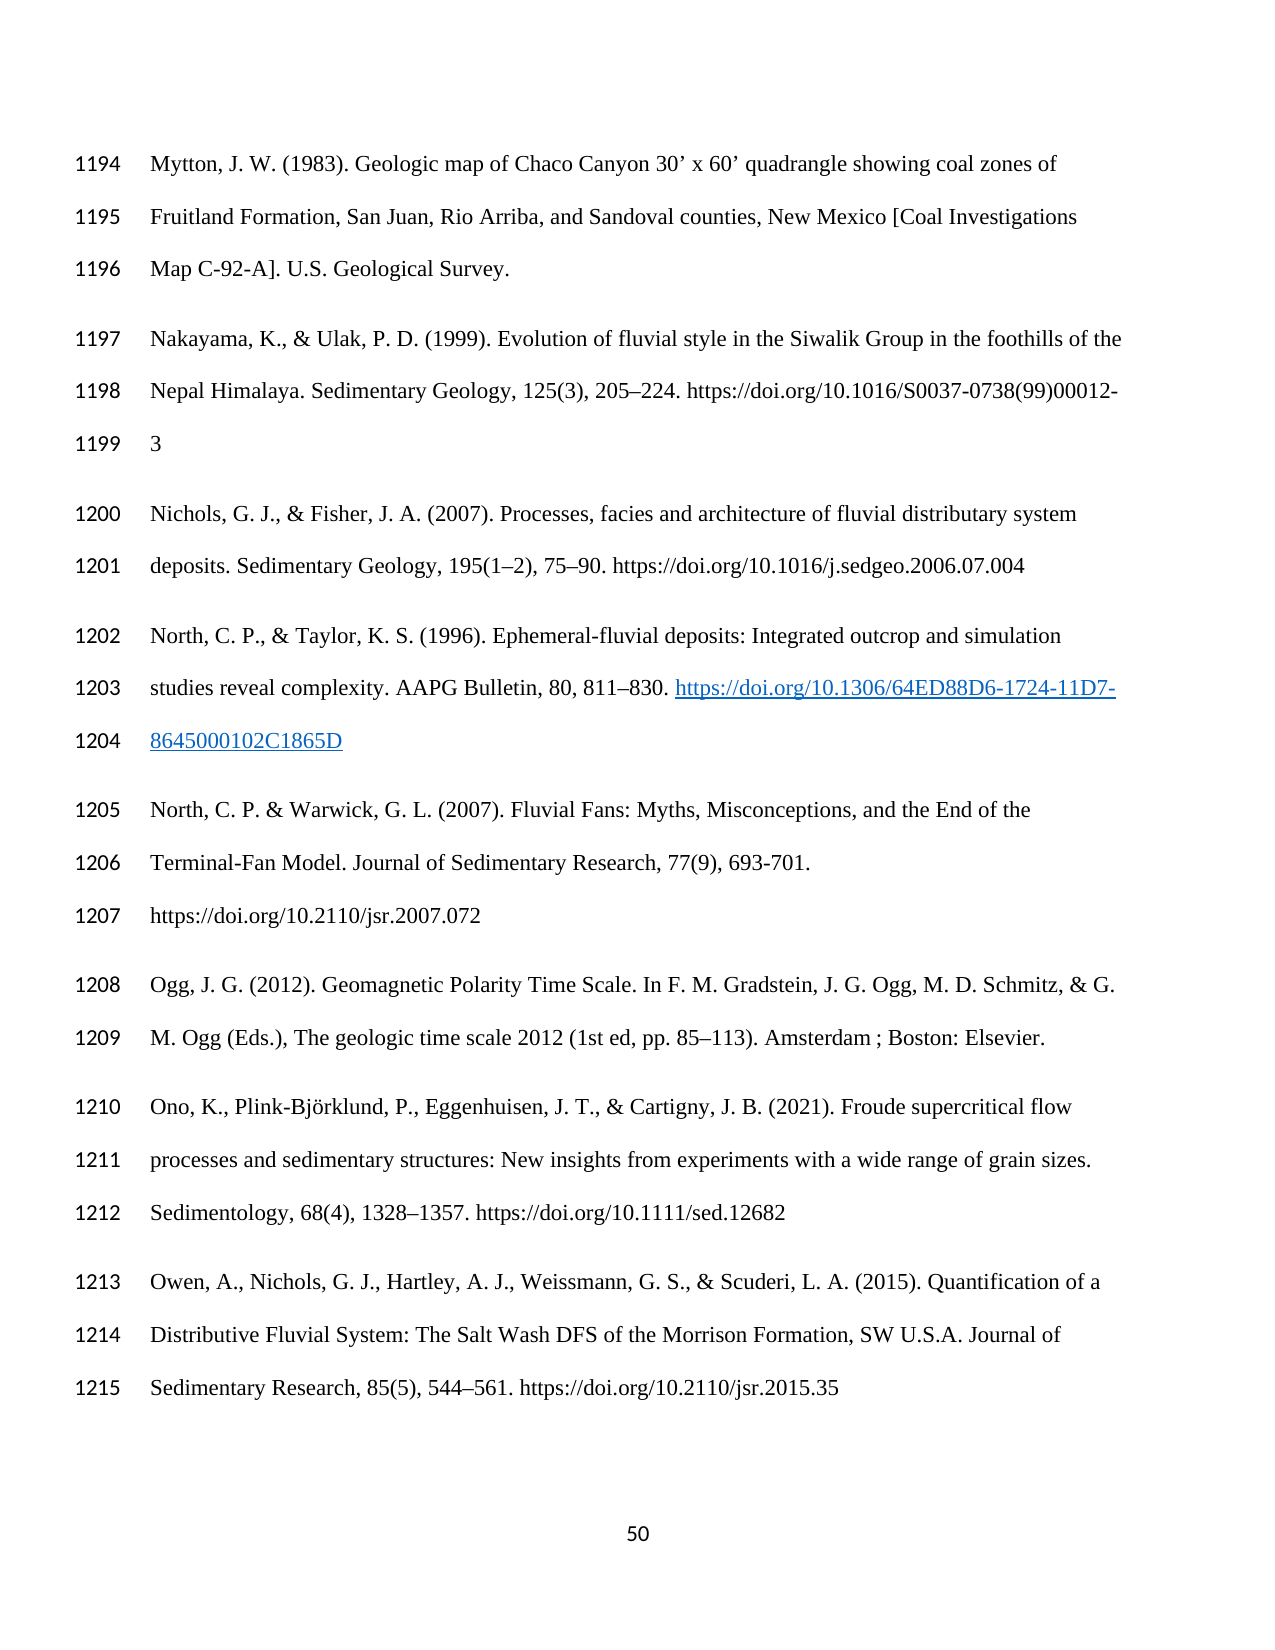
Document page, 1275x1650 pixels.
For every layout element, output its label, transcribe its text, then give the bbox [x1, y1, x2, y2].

text North, C. P., & Taylor, K. S. (1996). Ephemeral-fluvial deposits: Integrated outcrop and simulation studies reveal complexity. AAPG Bulletin, 80, 811–830. https://doi.org/10.1306/64ED88D6-1724-11D7-8645000102C1865D [150, 622, 1125, 753]
text Ogg, J. G. (2012). Geomagnetic Polarity Time Scale. In F. M. Gradstein, J. G. Ogg, M. D. Schmitz, & G. M. Ogg (Eds.), The geologic time scale 2012 (1st ed, pp. 85–113). Amsterdam ; Boston: Elsevier. [150, 971, 1125, 1050]
text Nichols, G. J., & Fisher, J. A. (2007). Processes, facies and architecture of fluvial distributary system deposits. Sedimentary Geology, 195(1–2), 75–90. https://doi.org/10.1016/j.sedgeo.2006.07.004 [150, 499, 1125, 579]
text North, C. P. & Warwick, G. L. (2007). Fluvial Fans: Myths, Misconceptions, and the End of the Terminal-Fan Model. Journal of Sedimentary Research, 77(9), 693-701. https://doi.org/10.2110/jsr.2007.072 [150, 796, 1125, 928]
text Nakayama, K., & Ulak, P. D. (1999). Evolution of fluvial style in the Siwalik Group in the foothills of the Nepal Himalaya. Sedimentary Geology, 125(3), 205–224. https://doi.org/10.1016/S0037-0738(99)00012-3 [150, 325, 1125, 457]
text Mytton, J. W. (1983). Geologic map of Chaco Canyon 30’ x 60’ quadrangle showing coal zones of Fruitland Formation, San Juan, Rio Arriba, and Sandoval counties, New Mexico [Coal Investigations Map C-92-A]. U.S. Geological Survey. [150, 150, 1125, 282]
text Ono, K., Plink-Björklund, P., Eggenhuisen, J. T., & Cartigny, J. B. (2021). Froude supercritical flow processes and sedimentary structures: New insights from experiments with a wide range of grain sizes. Sedimentology, 68(4), 1328–1357. https://doi.org/10.1111/sed.12682 [150, 1093, 1125, 1225]
text Owen, A., Nichols, G. J., Hartley, A. J., Weissmann, G. S., & Scuderi, L. A. (2015). Quantification of a Distributive Fluvial System: The Salt Wash DFS of the Morrison Formation, SW U.S.A. Journal of Sedimentary Research, 85(5), 544–561. https://doi.org/10.2110/jsr.2015.35 [150, 1268, 1125, 1400]
